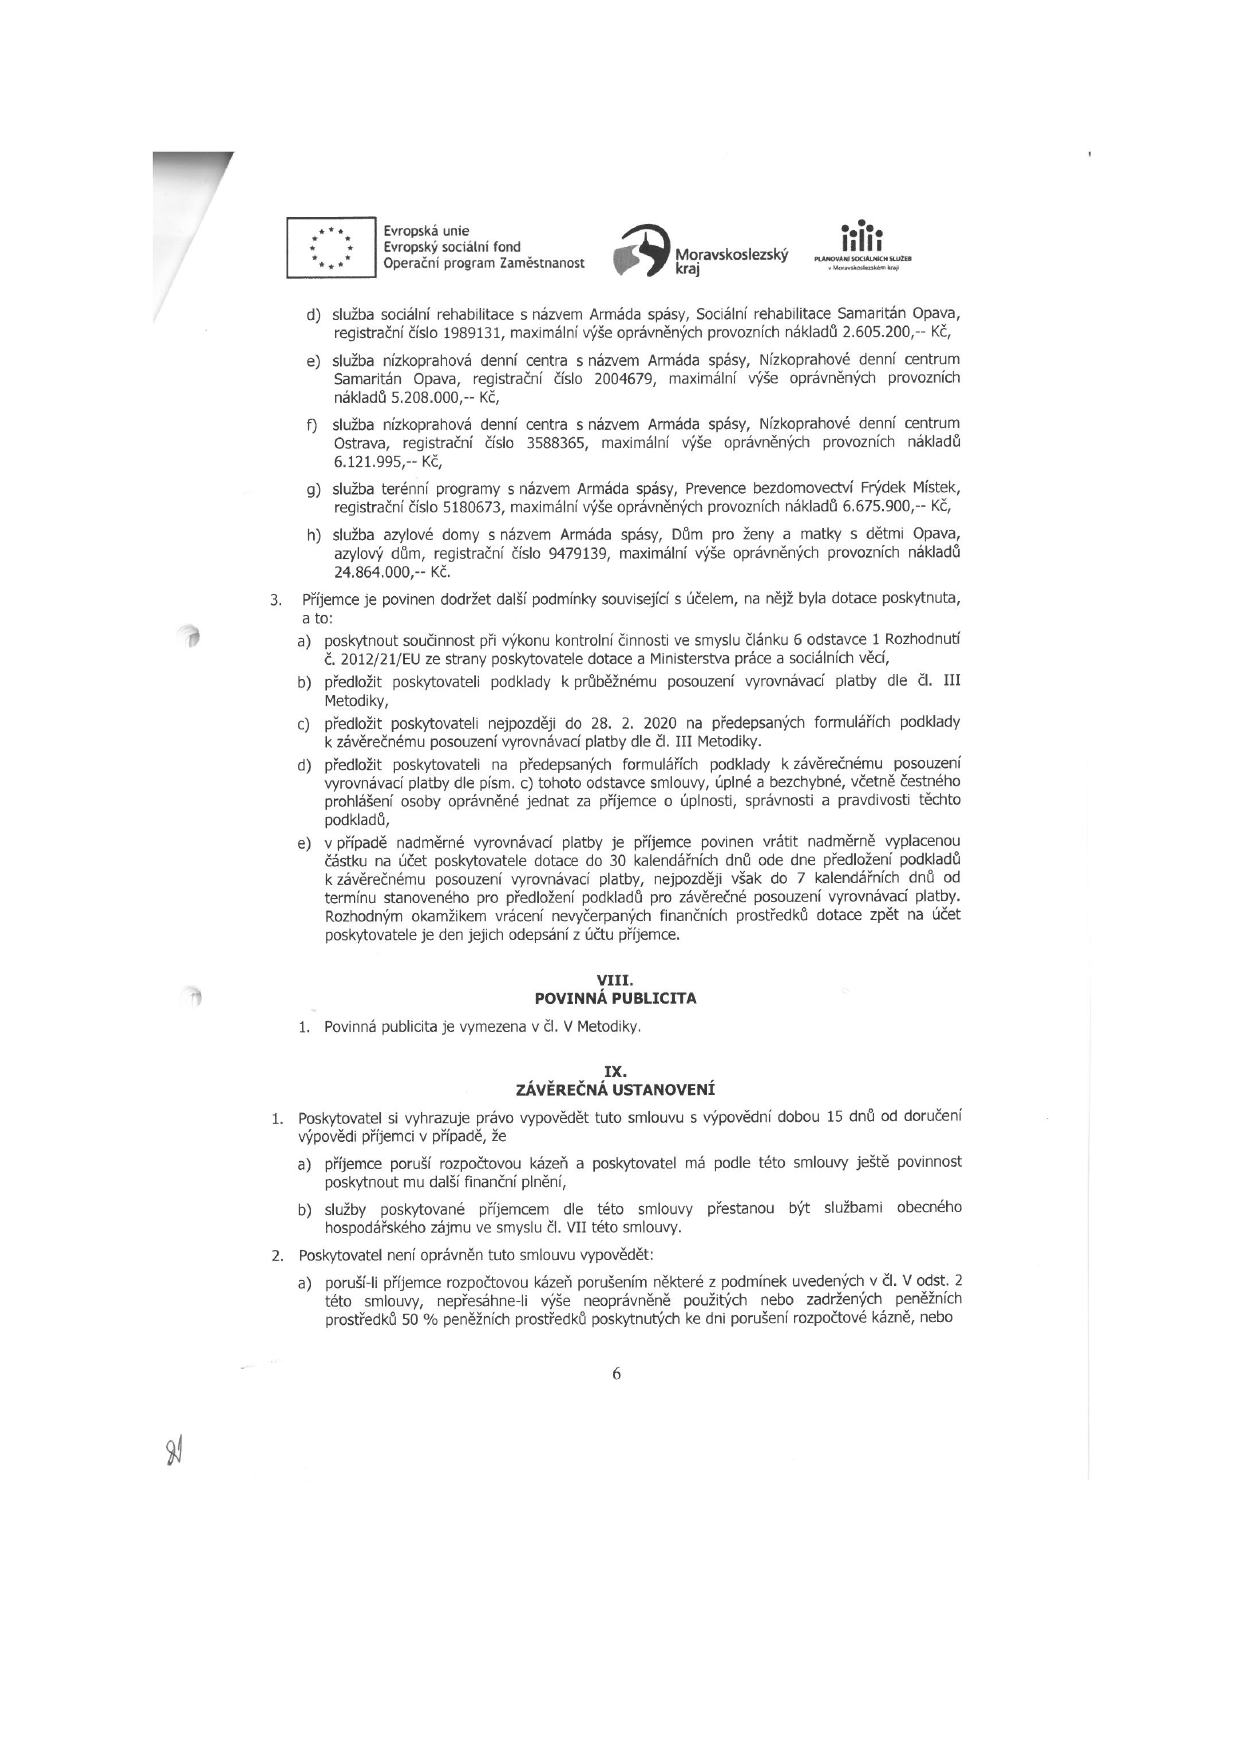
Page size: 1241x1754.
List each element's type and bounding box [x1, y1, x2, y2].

picture [147, 147, 1093, 1484]
